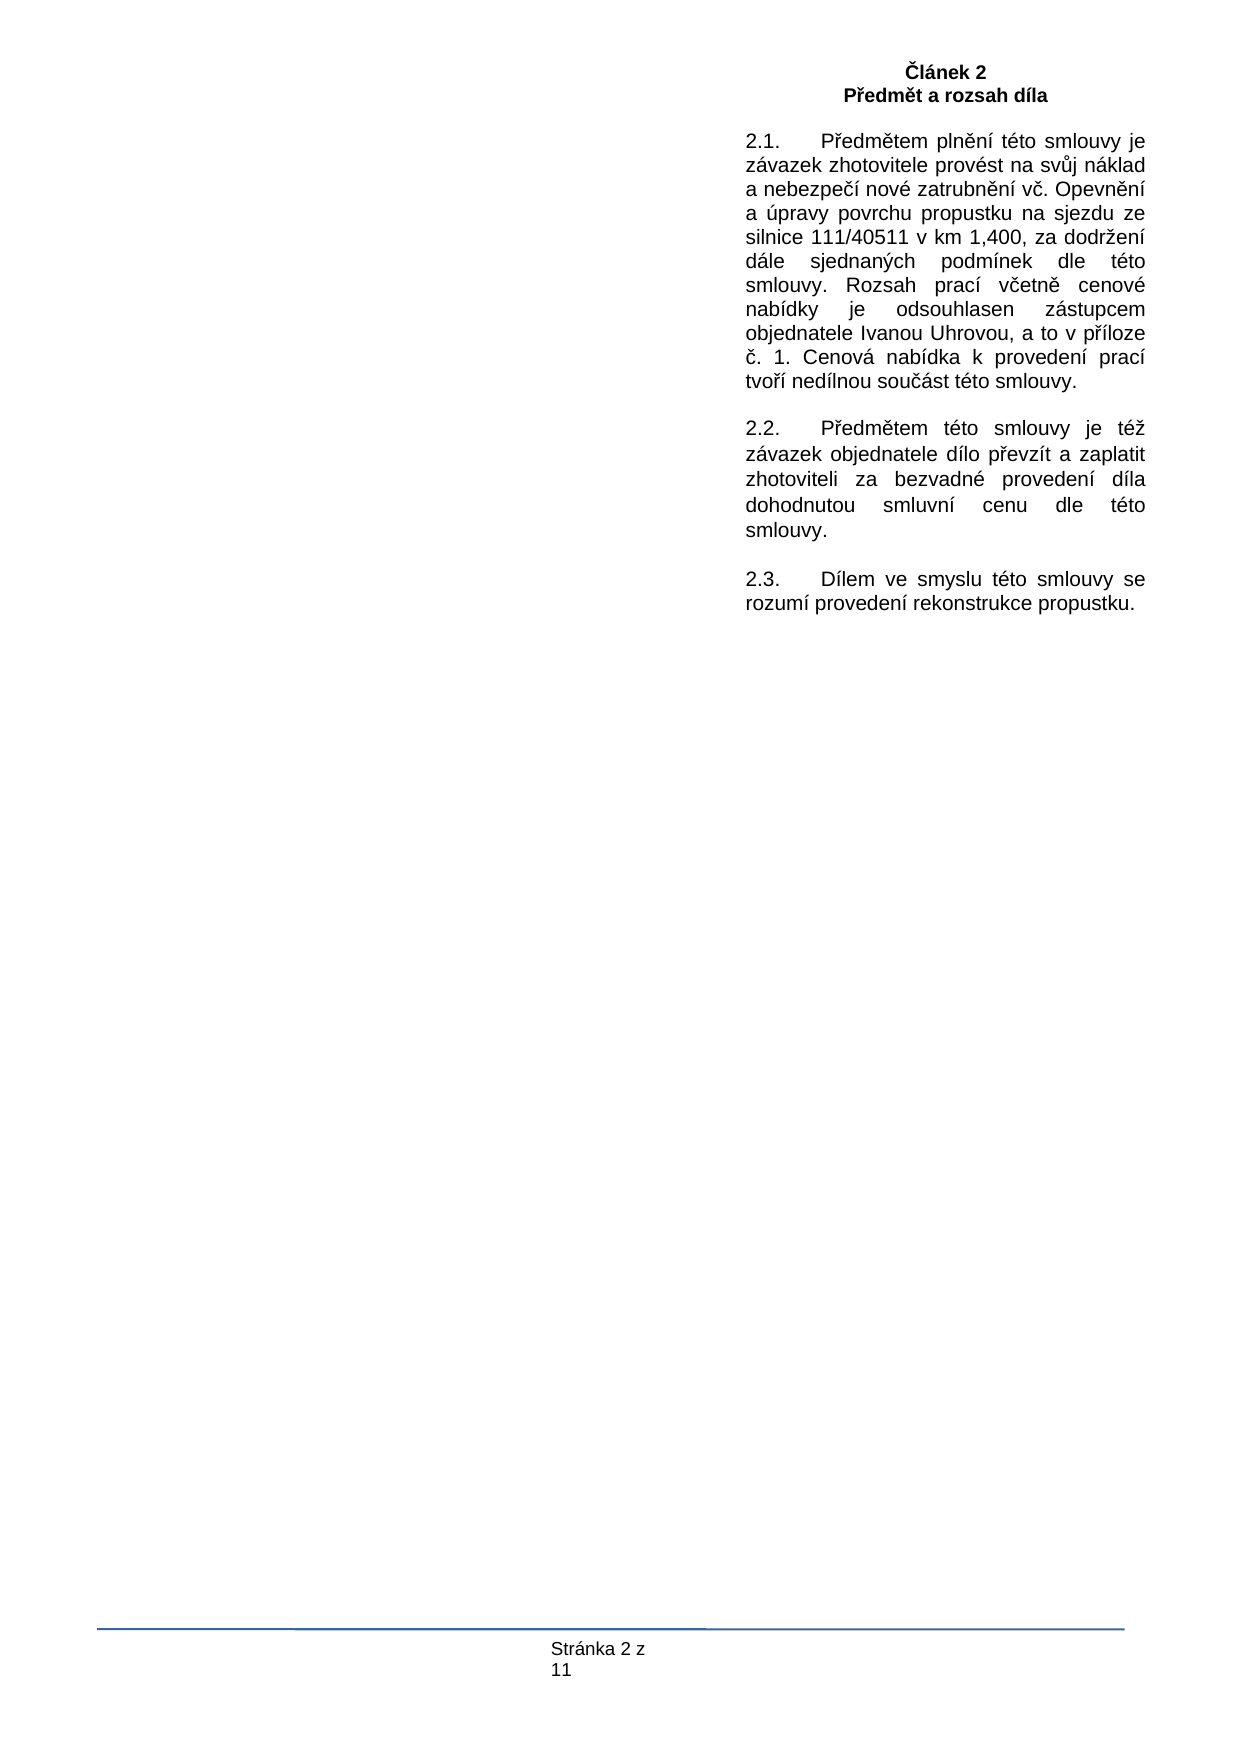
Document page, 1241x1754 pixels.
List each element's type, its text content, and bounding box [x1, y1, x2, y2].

list Předmětem plnění této smlouvy je závazek zhotovitele provést na svůj náklad a nebezpečí nové zatrubnění vč. Opevnění a úpravy povrchu propustku na sjezdu ze silnice 111/40511 v km 1,400, za dodržení dále sjednaných podmínek dle této smlouvy. Rozsah prací včetně cenové nabídky je odsouhlasen zástupcem objednatele Ivanou Uhrovou, a to v příloze č. 1. Cenová nabídka k provedení prací tvoří nedílnou součást této smlouvy. [745, 129, 1146, 393]
text Článek 2 [745, 61, 1146, 84]
list Dílem ve smyslu této smlouvy se rozumí provedení rekonstrukce propustku. [745, 567, 1146, 615]
text Předmět a rozsah díla [745, 84, 1146, 106]
list Předmětem této smlouvy je též závazek objednatele dílo převzít a zaplatit zhotoviteli za bezvadné provedení díla dohodnutou smluvní cenu dle této smlouvy. [745, 416, 1146, 542]
